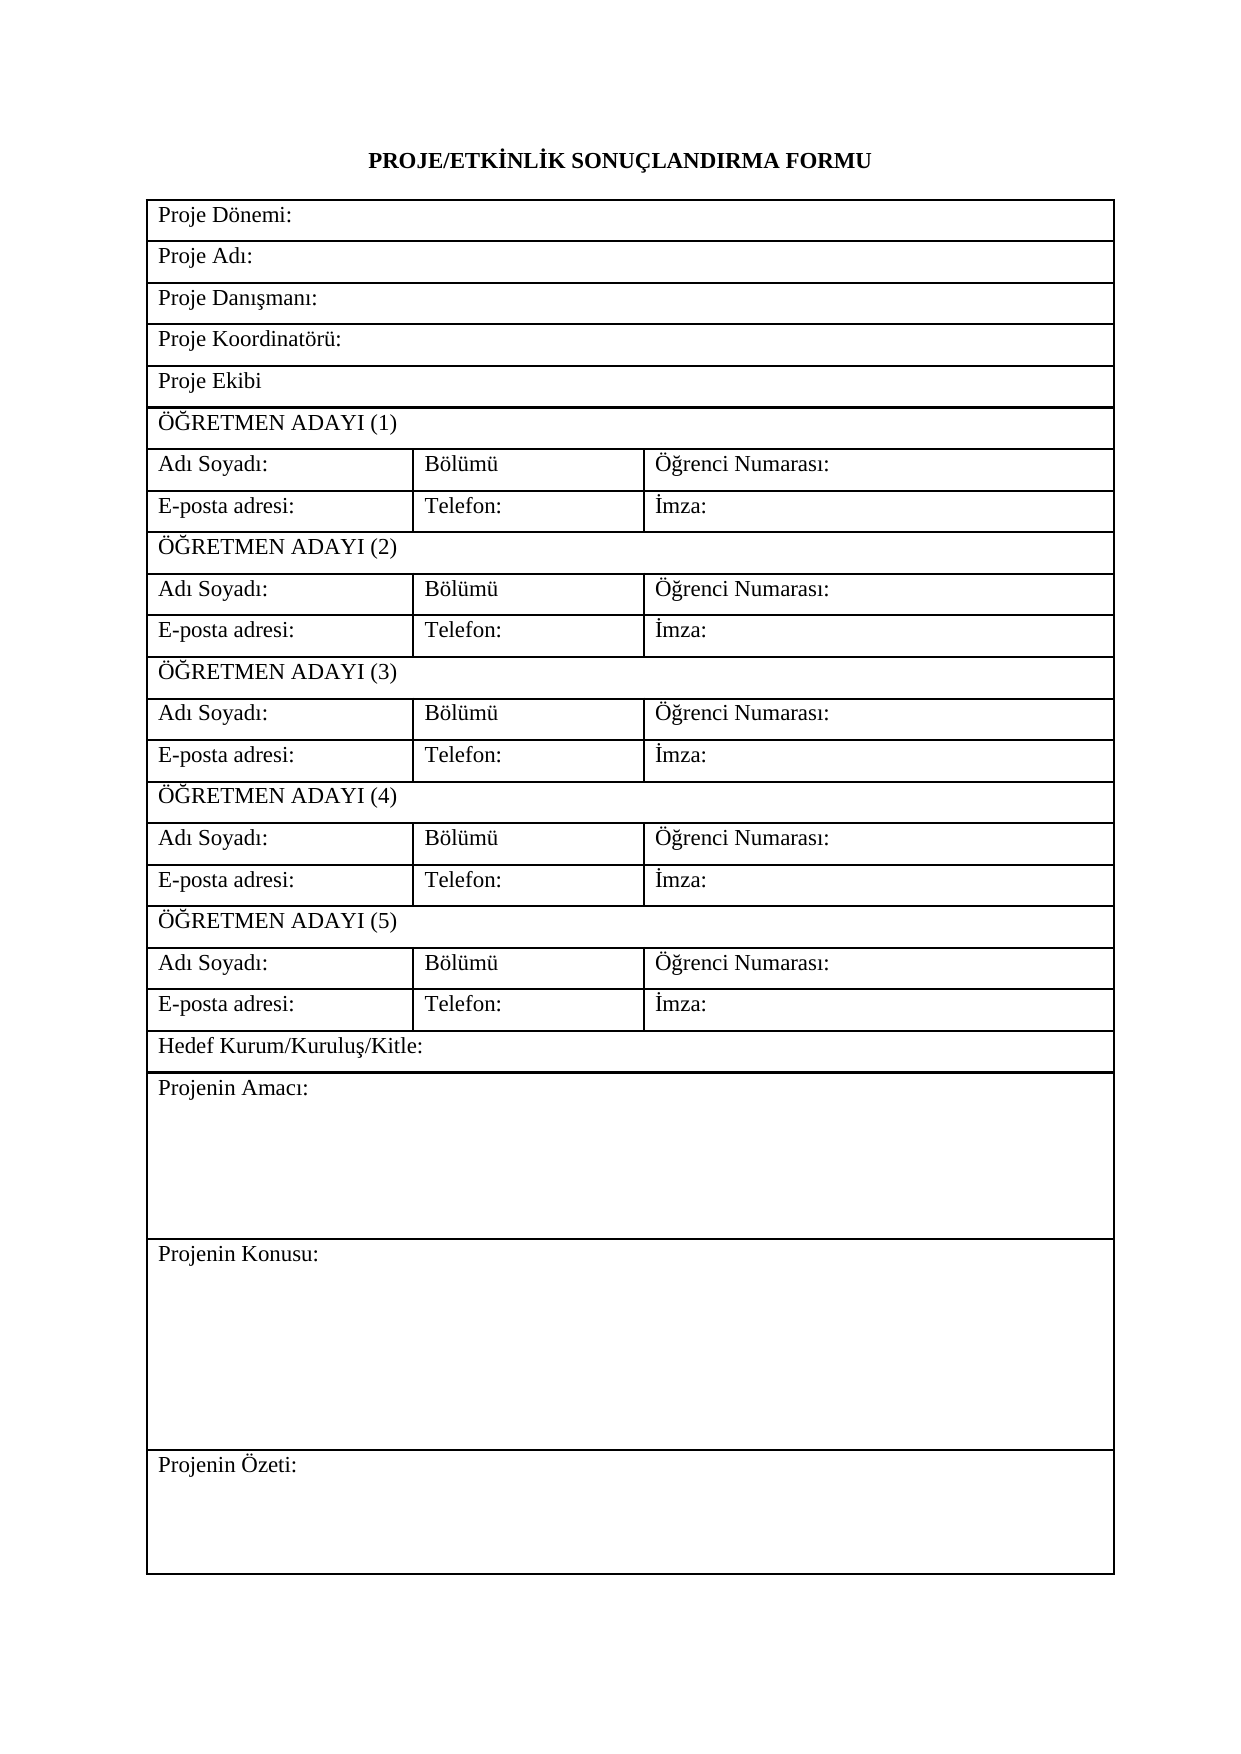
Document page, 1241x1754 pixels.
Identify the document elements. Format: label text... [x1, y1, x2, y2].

table_cell Hedef Kurum/Kuruluş/Kitle: [148, 1032, 1113, 1071]
table_cell Adı Soyadı: [148, 700, 412, 739]
table_cell İmza: [645, 990, 1113, 1030]
table_cell ÖĞRETMEN ADAYI (3) [148, 658, 1113, 697]
table_cell E-posta adresi: [148, 616, 412, 656]
table_cell Bölümü [414, 575, 643, 614]
table_cell Telefon: [414, 990, 643, 1030]
table_cell Adı Soyadı: [148, 949, 412, 988]
table_cell İmza: [645, 866, 1113, 905]
table_cell Proje Adı: [148, 242, 1113, 282]
table_cell Bölümü [414, 949, 643, 988]
table_cell Proje Ekibi [148, 367, 1113, 406]
table_cell Bölümü [414, 700, 643, 739]
table_cell ÖĞRETMEN ADAYI (4) [148, 783, 1113, 822]
text PROJE/ETKİNLİK SONUÇLANDIRMA FORMU [148, 148, 1093, 174]
table_cell Öğrenci Numarası: [645, 824, 1113, 864]
table_cell İmza: [645, 741, 1113, 781]
table_cell Telefon: [414, 866, 643, 905]
table_header Proje Dönemi: [148, 201, 1113, 240]
table_cell E-posta adresi: [148, 741, 412, 781]
table_cell ÖĞRETMEN ADAYI (1) [148, 409, 1113, 448]
table_cell E-posta adresi: [148, 990, 412, 1030]
table_cell Adı Soyadı: [148, 824, 412, 864]
table_cell ÖĞRETMEN ADAYI (5) [148, 907, 1113, 947]
table_cell Öğrenci Numarası: [645, 450, 1113, 489]
table_cell Proje Koordinatörü: [148, 325, 1113, 365]
table_cell E-posta adresi: [148, 866, 412, 905]
table_cell Öğrenci Numarası: [645, 700, 1113, 739]
table_cell İmza: [645, 492, 1113, 531]
table_cell Projenin Amacı: [148, 1074, 1113, 1238]
table_cell İmza: [645, 616, 1113, 656]
table_cell ÖĞRETMEN ADAYI (2) [148, 533, 1113, 573]
table_cell Bölümü [414, 824, 643, 864]
table_cell Proje Danışmanı: [148, 284, 1113, 323]
table_cell Öğrenci Numarası: [645, 575, 1113, 614]
table_cell Telefon: [414, 616, 643, 656]
table_cell Projenin Konusu: [148, 1240, 1113, 1449]
table_cell Adı Soyadı: [148, 575, 412, 614]
table_cell Öğrenci Numarası: [645, 949, 1113, 988]
table_cell Telefon: [414, 741, 643, 781]
table_cell Telefon: [414, 492, 643, 531]
table_cell Bölümü [414, 450, 643, 489]
table_cell E-posta adresi: [148, 492, 412, 531]
table_cell Projenin Özeti: [148, 1451, 1113, 1573]
table_cell Adı Soyadı: [148, 450, 412, 489]
